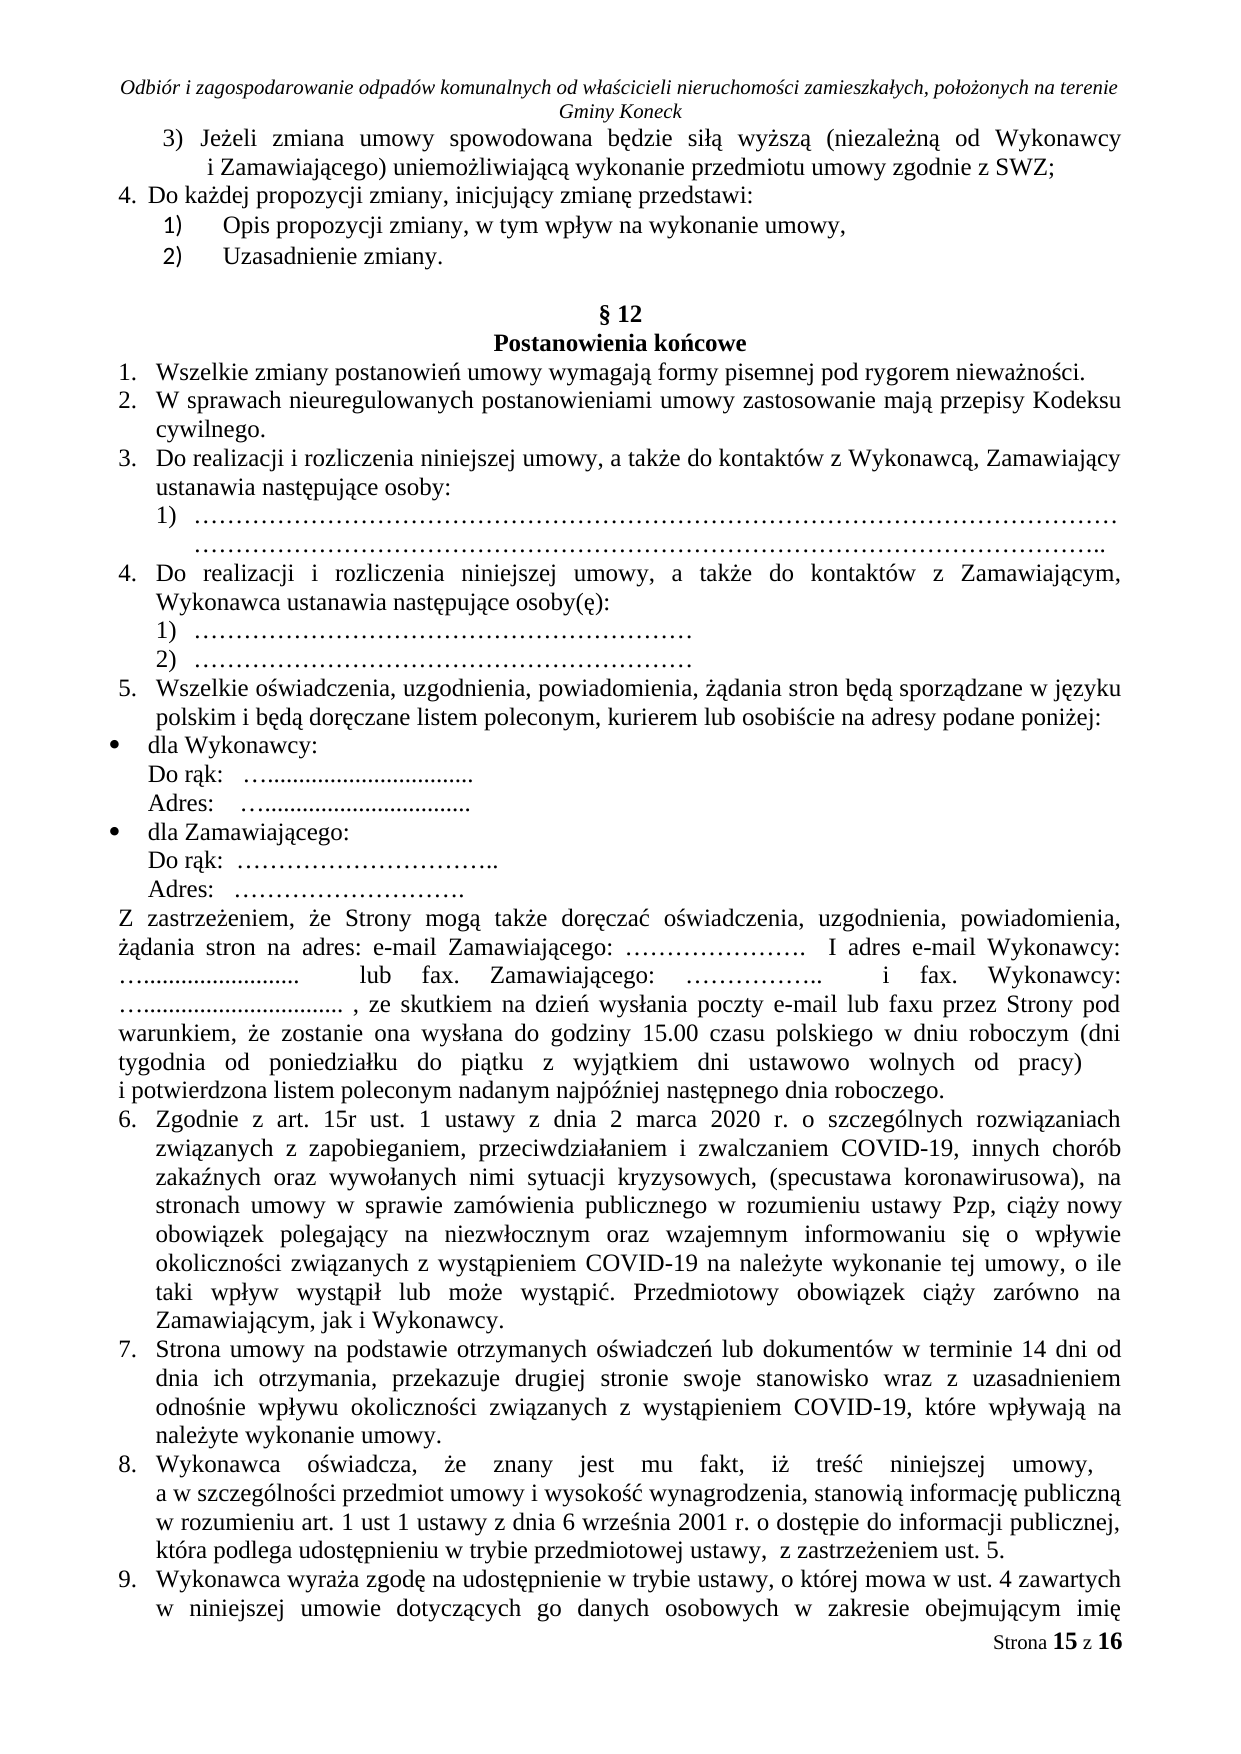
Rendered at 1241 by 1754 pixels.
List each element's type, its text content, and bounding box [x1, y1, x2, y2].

list dla Zamawiającego: [110, 817, 1122, 845]
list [118, 1564, 1122, 1622]
list dla Wykonawcy: [110, 730, 1122, 759]
list Wszelkie oświadczenia, uzgodnienia, powiadomienia, żądania stron będą sporządzane w języku polskim i będą doręczane listem poleconym, kurierem lub osobiście na adresy podane poniżej: [118, 673, 1122, 730]
text Do rąk: …................................. [148, 759, 1122, 788]
list Uzasadnienie zmiany. [162, 240, 1122, 270]
list ………………………………………………………………………………………………………………………………………………………………………………………………….. [156, 500, 1122, 558]
list Wszelkie zmiany postanowień umowy wymagają formy pisemnej pod rygorem nieważności. [118, 357, 1122, 385]
text Postanowienia końcowe [118, 328, 1122, 357]
list …………………………………………………… [156, 644, 1122, 673]
text Adres: …................................. [148, 788, 1122, 817]
text Z zastrzeżeniem, że Strony mogą także doręczać oświadczenia, uzgodnienia, powiadomienia, żądania stron na adres: e-mail Zamawiającego: …………………. I adres e-mail Wykonawcy: …......................... lub fax. Zamawiającego: …………….. i fax. Wykonawcy: …................................ , ze skutkiem na dzień wysłania poczty e-mail lub faxu przez Strony pod warunkiem, że zostanie ona wysłana do godziny 15.00 czasu polskiego w dniu roboczym (dni tygodnia od poniedziałku do piątku z wyjątkiem dni ustawowo wolnych od pracy) i potwierdzona listem poleconym nadanym najpóźniej następnego dnia roboczego. [118, 903, 1122, 1104]
list Do realizacji i rozliczenia niniejszej umowy, a także do kontaktów z Zamawiającym, Wykonawca ustanawia następujące osoby(ę): [118, 558, 1122, 615]
list W sprawach nieuregulowanych postanowieniami umowy zastosowanie mają przepisy Kodeksu cywilnego. [118, 385, 1122, 443]
text Adres: ………………………. [148, 874, 1116, 903]
list Zgodnie z art. 15r ust. 1 ustawy z dnia 2 marca 2020 r. o szczególnych rozwiązaniach związanych z zapobieganiem, przeciwdziałaniem i zwalczaniem COVID-19, innych chorób zakaźnych oraz wywołanych nimi sytuacji kryzysowych, (specustawa koronawirusowa), na stronach umowy w sprawie zamówienia publicznego w rozumieniu ustawy Pzp, ciąży nowy obowiązek polegający na niezwłocznym oraz wzajemnym informowaniu się o wpływie okoliczności związanych z wystąpieniem COVID-19 na należyte wykonanie tej umowy, o ile taki wpływ wystąpił lub może wystąpić. Przedmiotowy obowiązek ciąży zarówno na Zamawiającym, jak i Wykonawcy. [118, 1104, 1122, 1334]
text Do rąk: ………………………….. [148, 845, 1116, 874]
list …………………………………………………… [156, 615, 1122, 644]
text § 12 [118, 299, 1122, 328]
list Do realizacji i rozliczenia niniejszej umowy, a także do kontaktów z Wykonawcą, Zamawiający ustanawia następujące osoby: [118, 443, 1122, 500]
list Wykonawca oświadcza, że znany jest mu fakt, iż treść niniejszej umowy, a w szczególności przedmiot umowy i wysokość wynagrodzenia, stanowią informację publiczną w rozumieniu art. 1 ust 1 ustawy z dnia 6 września 2001 r. o dostępie do informacji publicznej, która podlega udostępnieniu w trybie przedmiotowej ustawy, z zastrzeżeniem ust. 5. [118, 1449, 1122, 1564]
list Opis propozycji zmiany, w tym wpływ na wykonanie umowy, [162, 209, 1122, 240]
list Strona umowy na podstawie otrzymanych oświadczeń lub dokumentów w terminie 14 dni od dnia ich otrzymania, przekazuje drugiej stronie swoje stanowisko wraz z uzasadnieniem odnośnie wpływu okoliczności związanych z wystąpieniem COVID-19, które wpływają na należyte wykonanie umowy. [118, 1334, 1122, 1449]
list Do każdej propozycji zmiany, inicjujący zmianę przedstawi: [118, 181, 1122, 209]
list Jeżeli zmiana umowy spowodowana będzie siłą wyższą (niezależną od Wykonawcy i Zamawiającego) uniemożliwiającą wykonanie przedmiotu umowy zgodnie z SWZ; [162, 123, 1122, 181]
